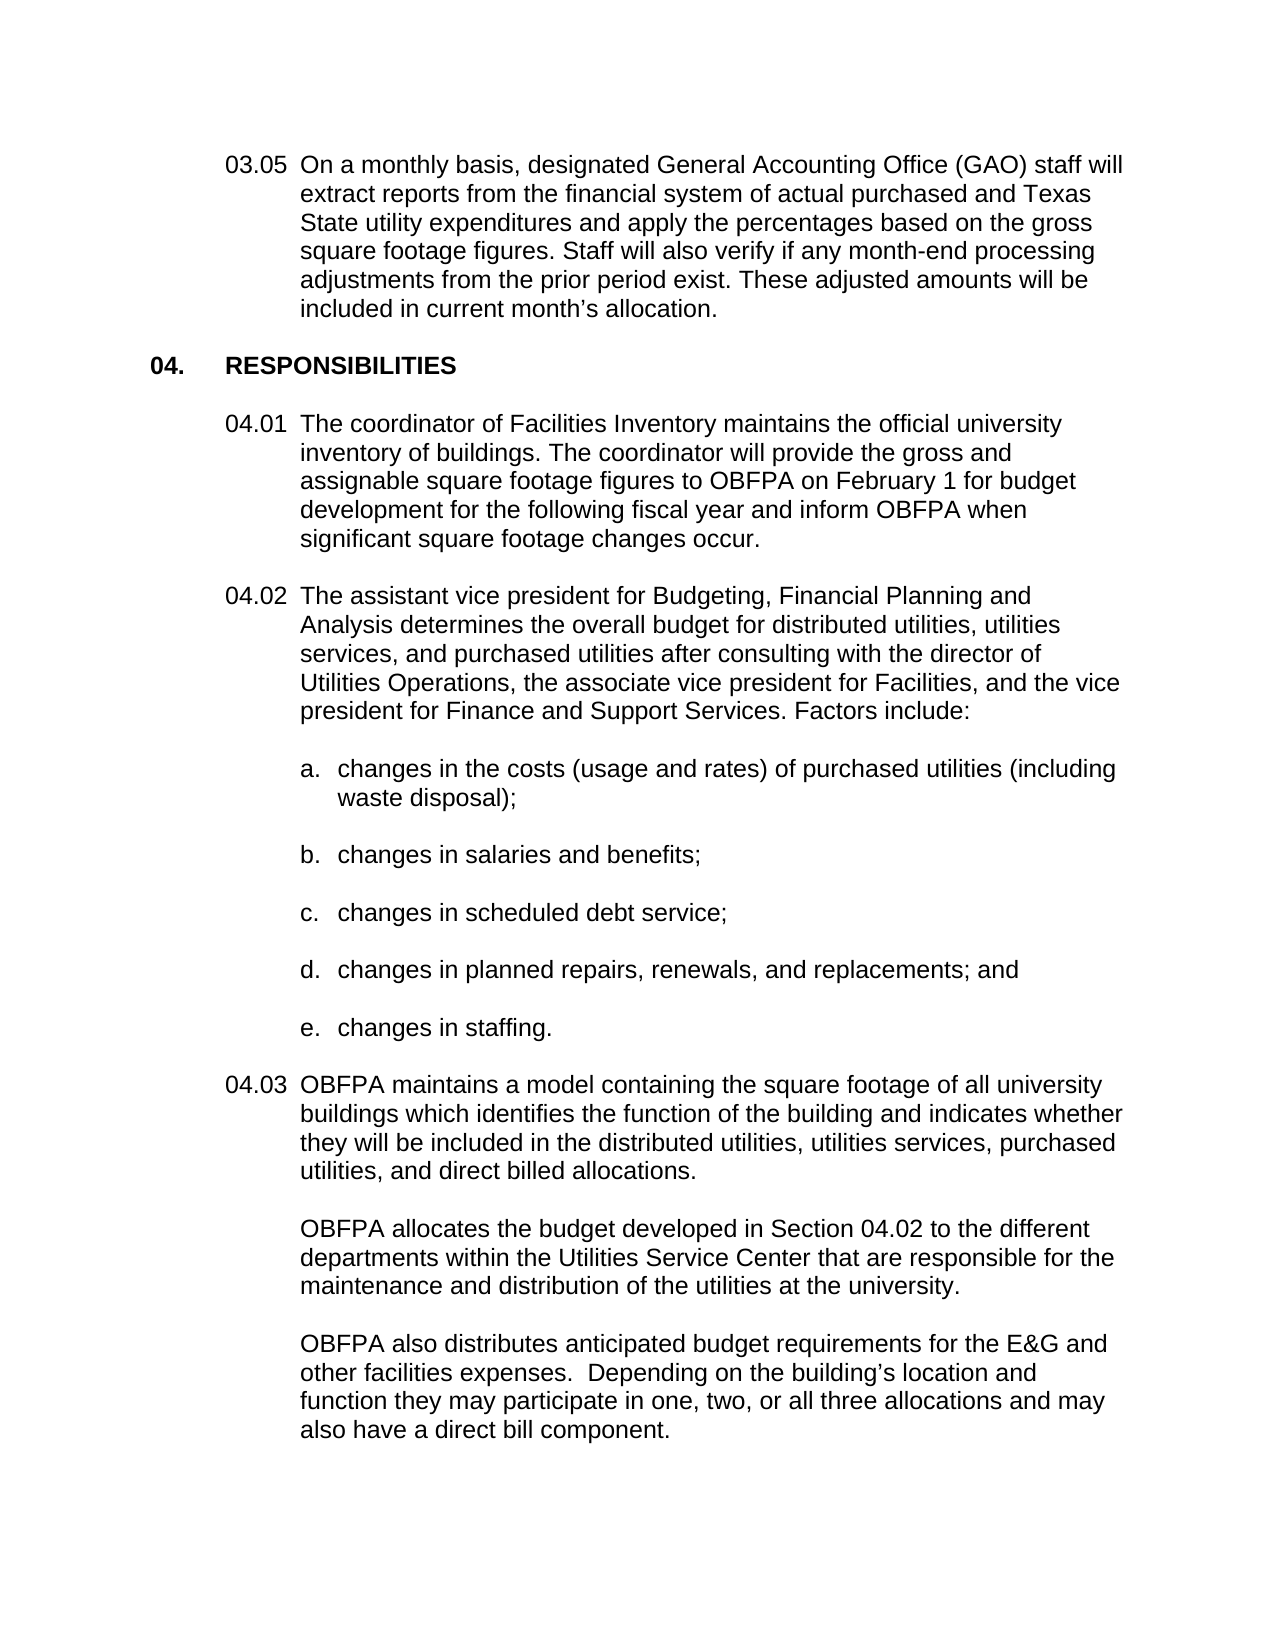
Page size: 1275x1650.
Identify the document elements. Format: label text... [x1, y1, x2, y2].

text 04.02 The assistant vice president for Budgeting, Financial Planning and Analysis determines the overall budget for distributed utilities, utilities services, and purchased utilities after consulting with the director of Utilities Operations, the associate vice president for Facilities, and the vice president for Finance and Support Services. Factors include: [225, 581, 1125, 725]
list changes in the costs (usage and rates) of purchased utilities (including waste disposal); [300, 754, 1125, 811]
list changes in staffing. [300, 1012, 1125, 1041]
text 03.05 On a monthly basis, designated General Accounting Office (GAO) staff will extract reports from the financial system of actual purchased and Texas State utility expenditures and apply the percentages based on the gross square footage figures. Staff will also verify if any month-end processing adjustments from the prior period exist. These adjusted amounts will be included in current month’s allocation. [225, 150, 1125, 322]
list changes in scheduled debt service; [300, 897, 1125, 926]
text OBFPA allocates the budget developed in Section 04.02 to the different departments within the Utilities Service Center that are responsible for the maintenance and distribution of the utilities at the university. [300, 1214, 1125, 1300]
text OBFPA also distributes anticipated budget requirements for the E&G and other facilities expenses. Depending on the building’s location and function they may participate in one, two, or all three allocations and may also have a direct bill component. [300, 1329, 1125, 1444]
list changes in planned repairs, renewals, and replacements; and [300, 955, 1125, 984]
text 04.01 The coordinator of Facilities Inventory maintains the official university inventory of buildings. The coordinator will provide the gross and assignable square footage figures to OBFPA on February 1 for budget development for the following fiscal year and inform OBFPA when significant square footage changes occur. [225, 409, 1125, 552]
text 04.03 OBFPA maintains a model containing the square footage of all university buildings which identifies the function of the building and indicates whether they will be included in the distributed utilities, utilities services, purchased utilities, and direct billed allocations. [225, 1070, 1125, 1185]
list changes in salaries and benefits; [300, 840, 1125, 869]
text 04. RESPONSIBILITIES [150, 351, 1125, 380]
